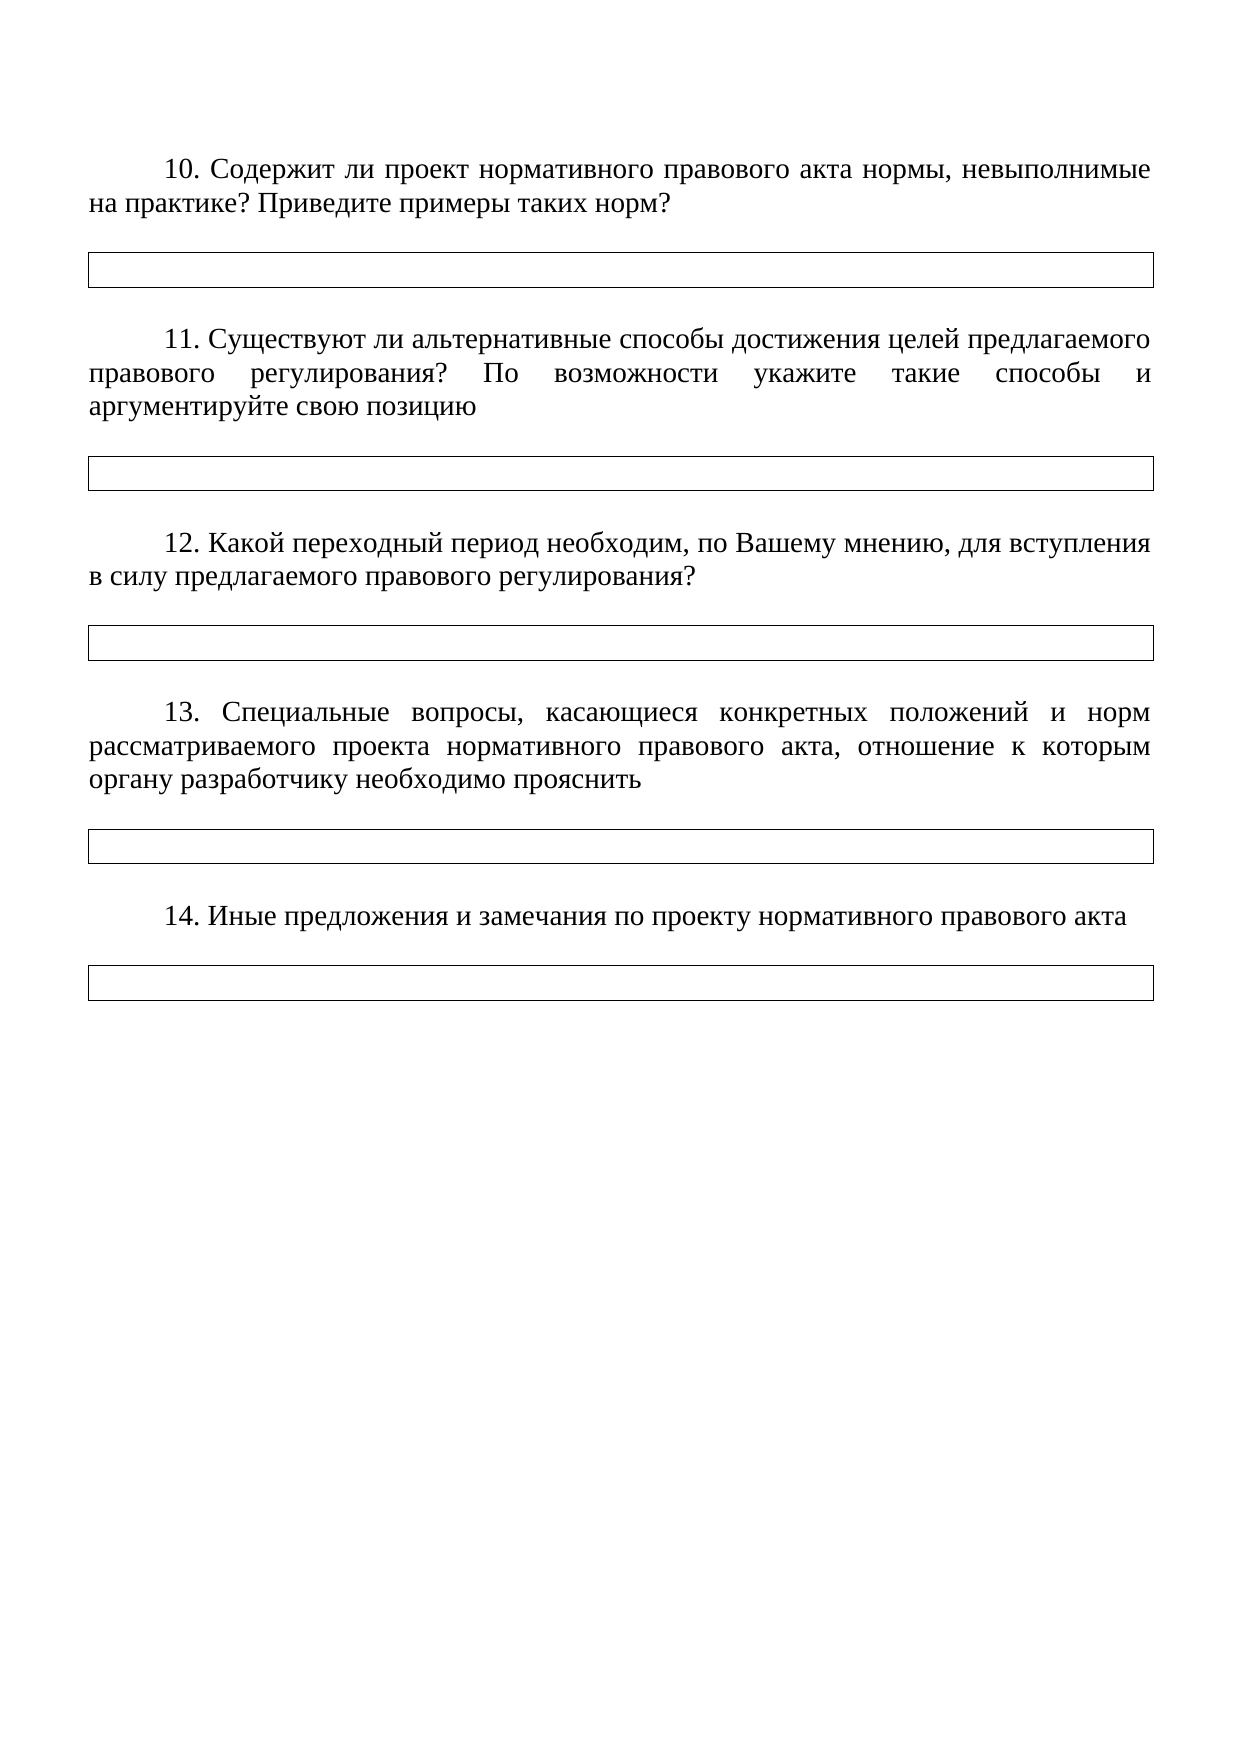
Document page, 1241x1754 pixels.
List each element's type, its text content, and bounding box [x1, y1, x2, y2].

table_header [89, 253, 1153, 287]
text 11. Существуют ли альтернативные способы достижения целей предлагаемого правового регулирования? По возможности укажите такие способы и аргументируйте свою позицию [89, 321, 1152, 422]
table_header [89, 457, 1153, 490]
table_header [89, 966, 1153, 999]
text 10. Содержит ли проект нормативного правового акта нормы, невыполнимые на практике? Приведите примеры таких норм? [89, 152, 1152, 219]
table_header [89, 830, 1153, 863]
text 13. Специальные вопросы, касающиеся конкретных положений и норм рассматриваемого проекта нормативного правового акта, отношение к которым органу разработчику необходимо прояснить [89, 694, 1152, 795]
table_header [89, 626, 1153, 660]
text 14. Иные предложения и замечания по проекту нормативного правового акта [89, 898, 1152, 931]
text 12. Какой переходный период необходим, по Вашему мнению, для вступления в силу предлагаемого правового регулирования? [89, 525, 1152, 592]
